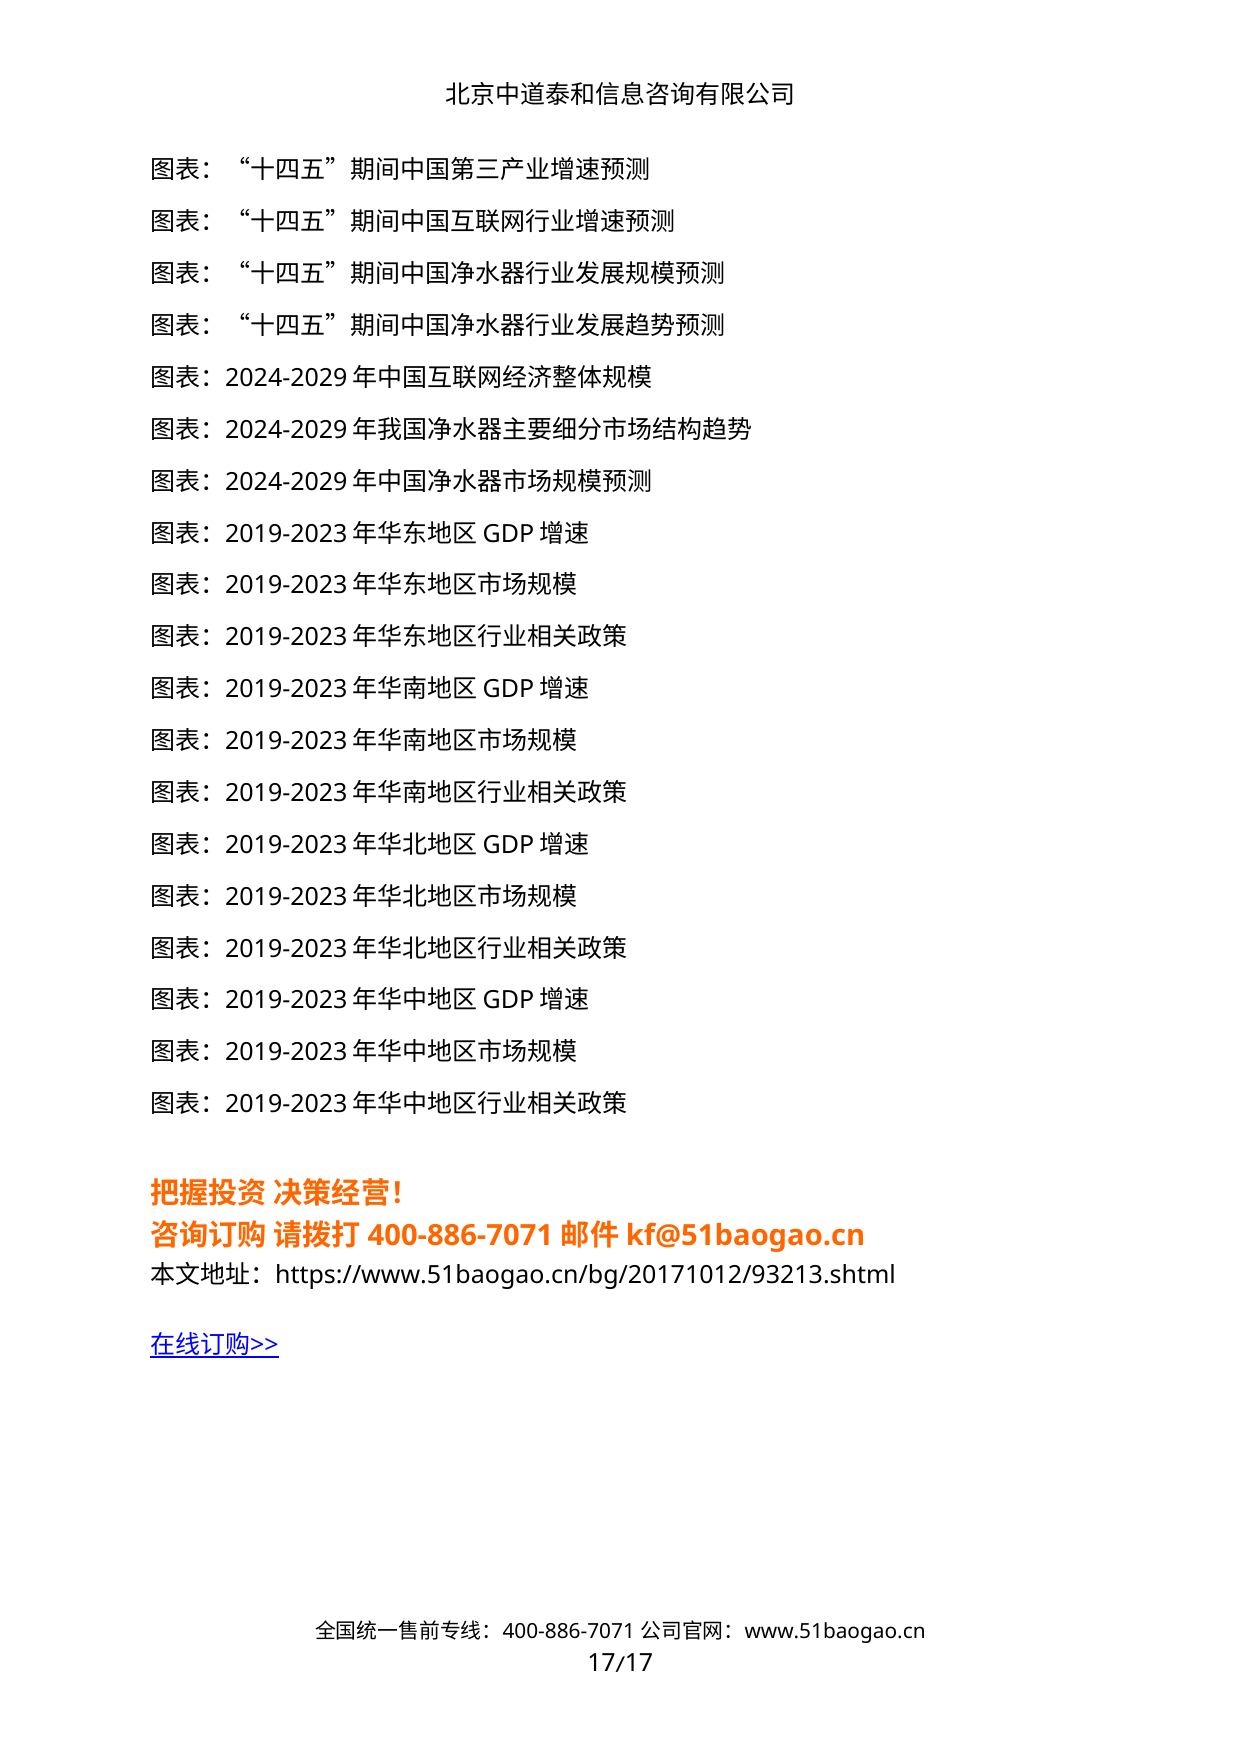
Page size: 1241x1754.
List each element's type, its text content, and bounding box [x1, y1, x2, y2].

text 图表：2024-2029年中国净水器市场规模预测 [150, 461, 1090, 497]
text 图表：“十四五”期间中国第三产业增速预测 [150, 150, 1090, 186]
text 图表：2019-2023年华中地区GDP增速 [150, 980, 1090, 1016]
text 图表：“十四五”期间中国净水器行业发展趋势预测 [150, 306, 1090, 342]
text 把握投资 决策经营！咨询订购 请拨打 400-886-7071 邮件 kf@51baogao.cn本文地址：https://www.51baogao.cn/bg/20171012/93213.shtml [150, 1136, 1090, 1291]
text 图表：2019-2023年华南地区行业相关政策 [150, 772, 1090, 809]
text 图表：2019-2023年华北地区行业相关政策 [150, 928, 1090, 964]
text 图表：2024-2029年中国互联网经济整体规模 [150, 357, 1090, 394]
text 图表：2019-2023年华中地区行业相关政策 [150, 1084, 1090, 1120]
text 图表：2019-2023年华东地区GDP增速 [150, 513, 1090, 549]
text 图表：2019-2023年华中地区市场规模 [150, 1032, 1090, 1068]
text 图表：2019-2023年华北地区市场规模 [150, 876, 1090, 912]
text 在线订购>> [150, 1291, 1090, 1361]
text 图表：2024-2029年我国净水器主要细分市场结构趋势 [150, 409, 1090, 446]
text 图表：“十四五”期间中国净水器行业发展规模预测 [150, 254, 1090, 290]
text 图表：“十四五”期间中国互联网行业增速预测 [150, 202, 1090, 238]
text 图表：2019-2023年华南地区GDP增速 [150, 669, 1090, 705]
text 图表：2019-2023年华东地区市场规模 [150, 565, 1090, 601]
text 图表：2019-2023年华东地区行业相关政策 [150, 617, 1090, 653]
text 图表：2019-2023年华南地区市场规模 [150, 721, 1090, 757]
text 图表：2019-2023年华北地区GDP增速 [150, 824, 1090, 861]
